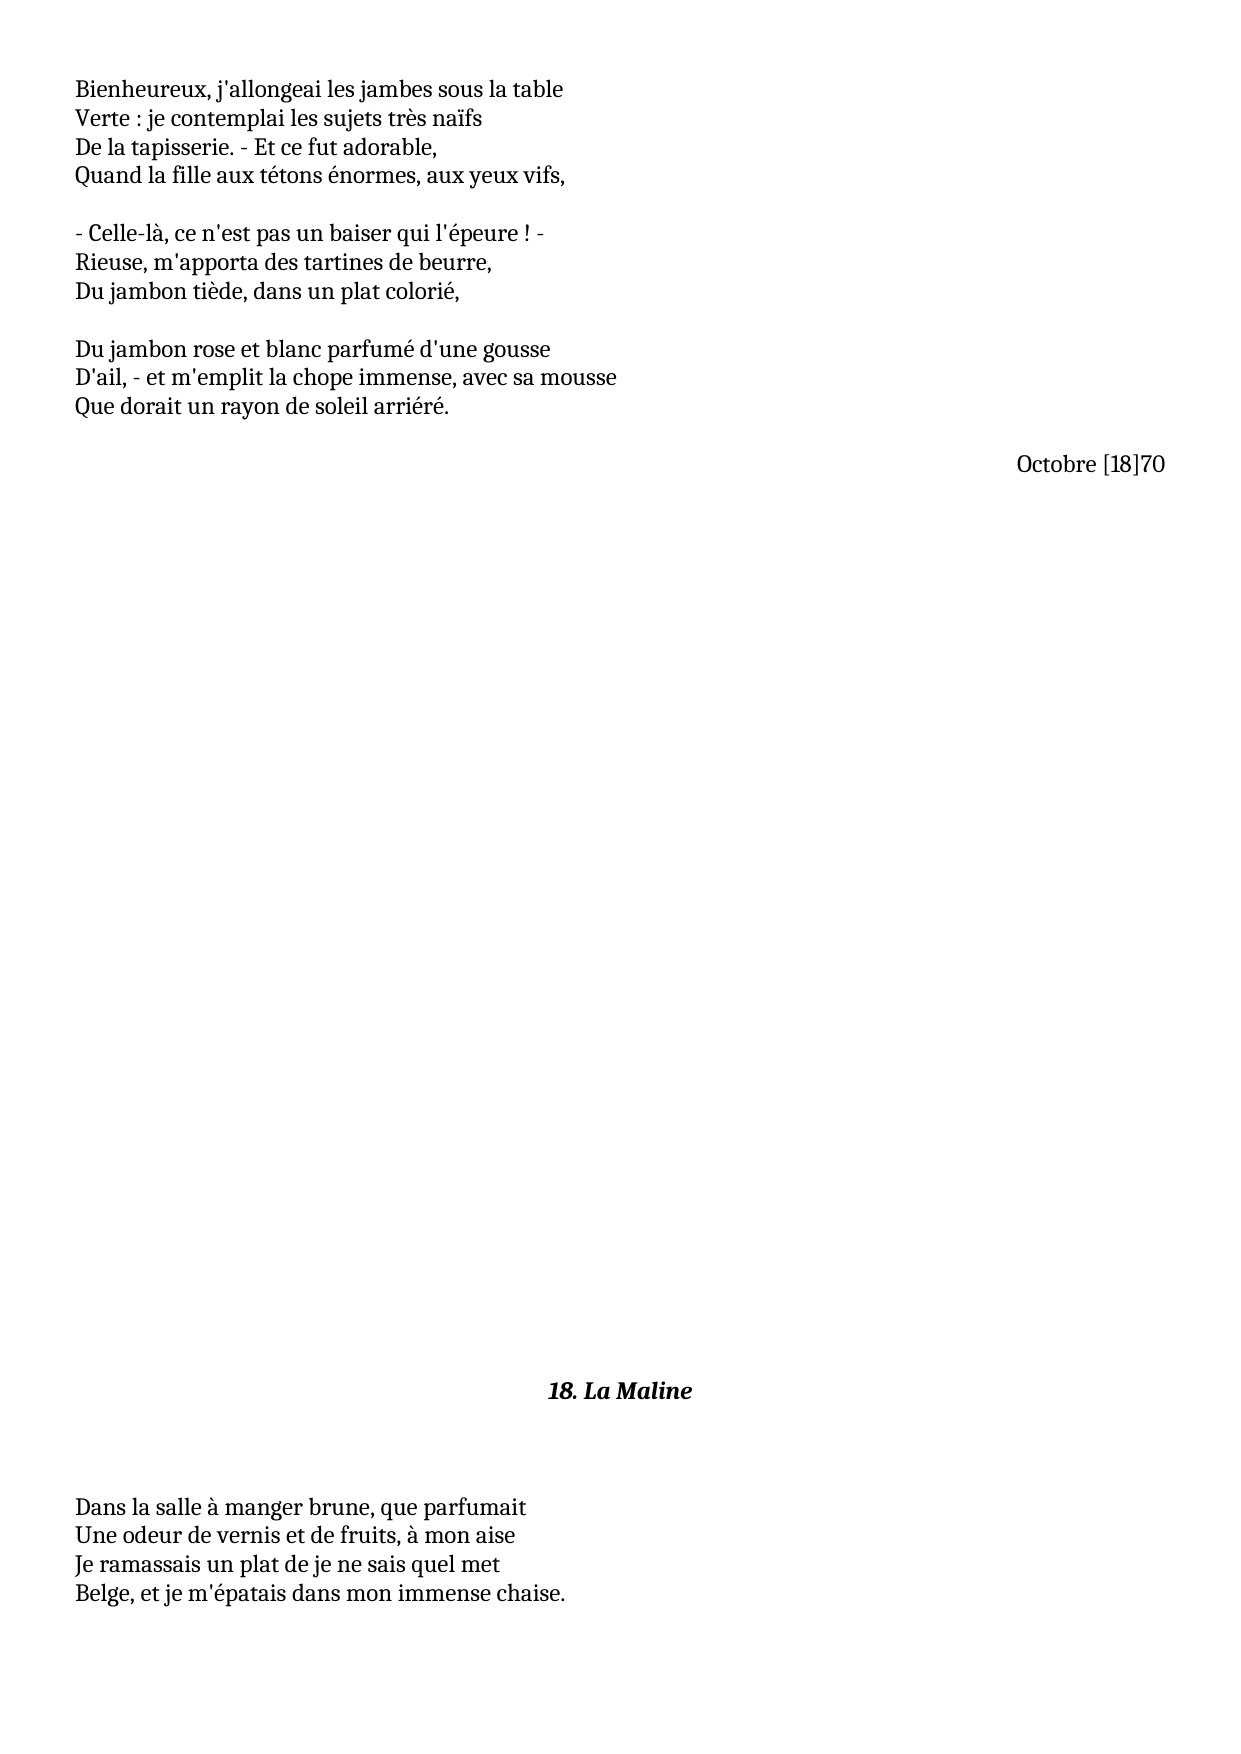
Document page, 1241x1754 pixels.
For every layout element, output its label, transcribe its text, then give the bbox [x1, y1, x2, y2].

text Dans la salle à manger brune, que parfumait Une odeur de vernis et de fruits, à mon aise Je ramassais un plat de je ne sais quel met Belge, et je m'épatais dans mon immense chaise. [75, 1492, 1165, 1607]
text Bienheureux, j'allongeai les jambes sous la table Verte : je contemplai les sujets très naïfs De la tapisserie. - Et ce fut adorable, Quand la fille aux tétons énormes, aux yeux vifs, [75, 75, 1165, 190]
text 18. La Maline [75, 1377, 1165, 1405]
text - Celle-là, ce n'est pas un baiser qui l'épeure ! - Rieuse, m'apporta des tartines de beurre, Du jambon tiède, dans un plat colorié, [75, 219, 1165, 305]
text Du jambon rose et blanc parfumé d'une gousse D'ail, - et m'emplit la chope immense, avec sa mousse Que dorait un rayon de soleil arriéré. [75, 334, 1165, 421]
text Octobre [18]70 [132, 450, 1165, 479]
